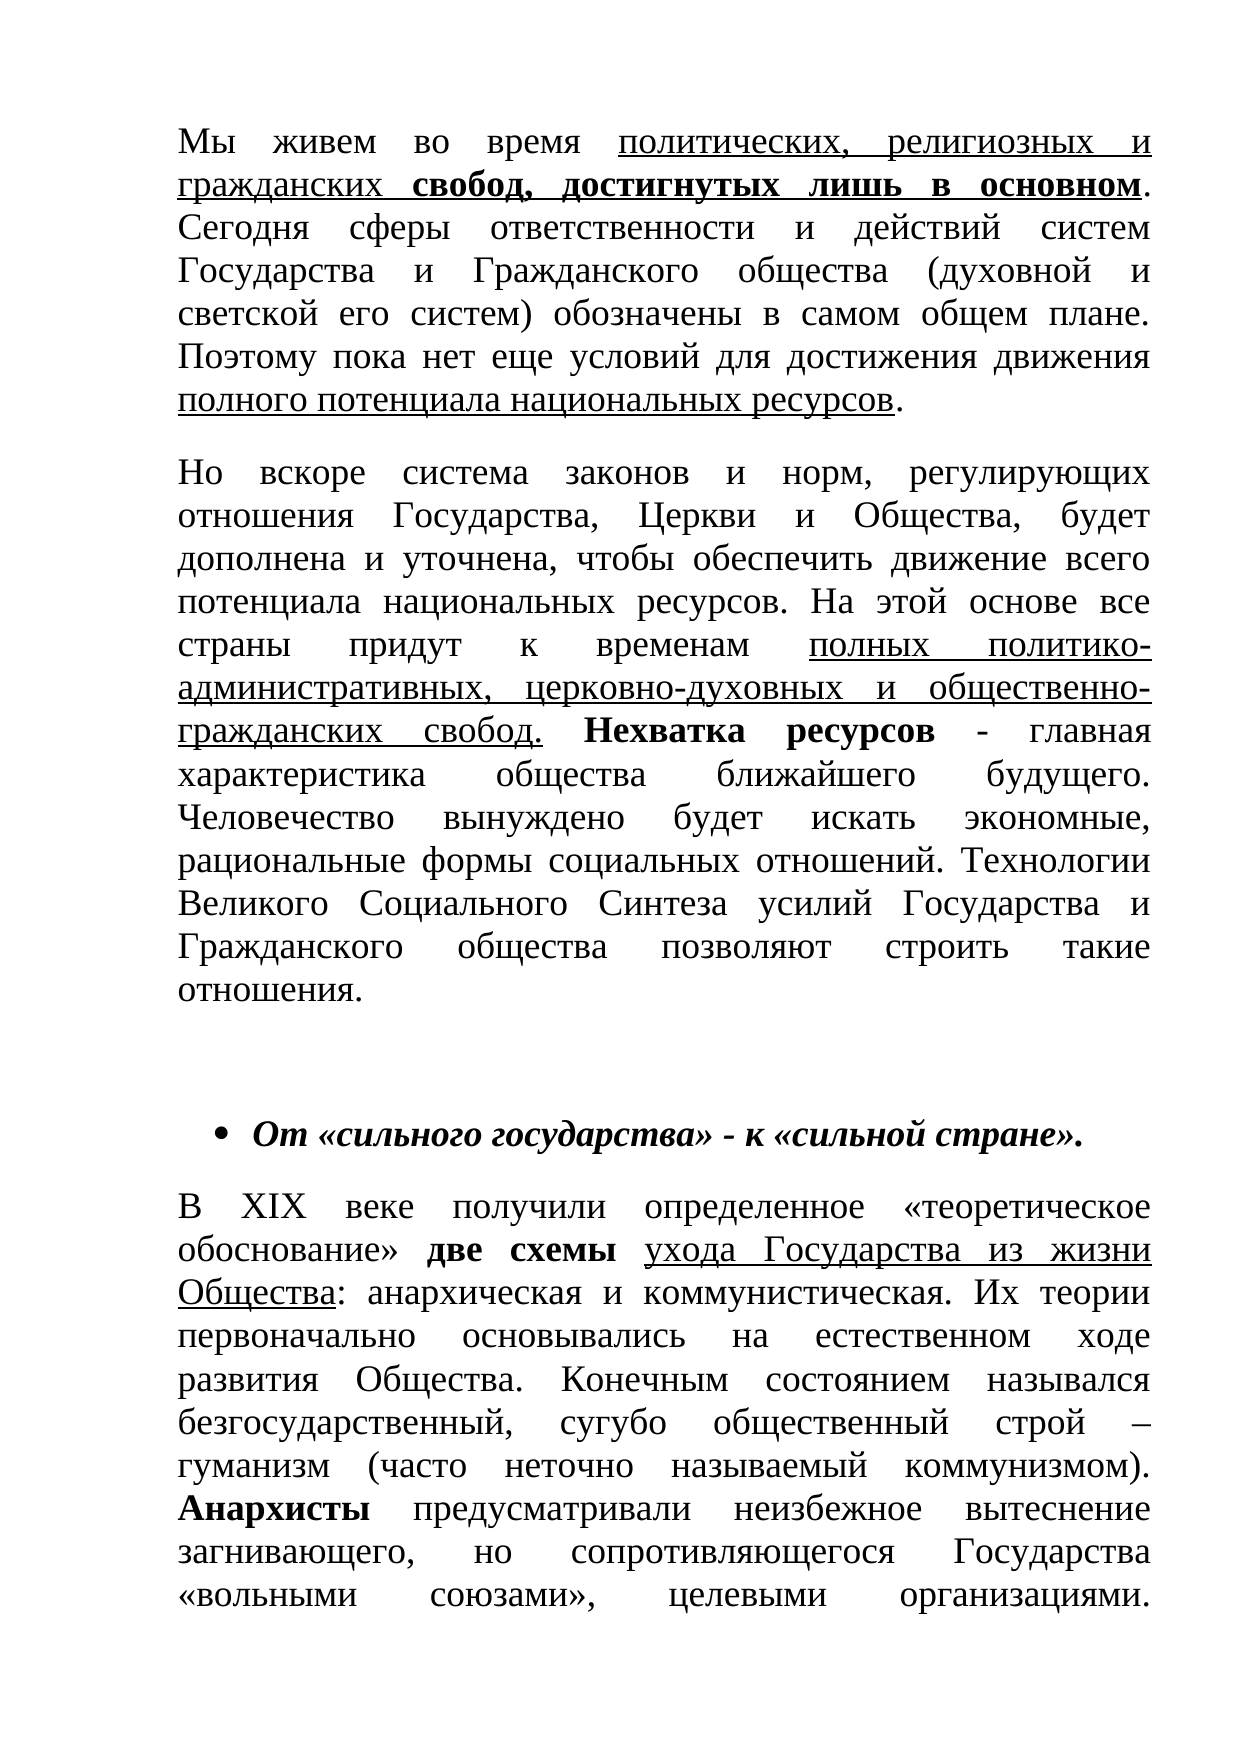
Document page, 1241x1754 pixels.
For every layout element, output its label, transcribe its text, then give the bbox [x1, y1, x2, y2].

text Но вскоре система законов и норм, регулирующих отношения Государства, Церкви и Общества, будет дополнена и уточнена, чтобы обеспечить движение всего потенциала национальных ресурсов. На этой основе все страны придут к временам полных политико-административных, церковно-духовных и общественно-гражданских свобод. Нехватка ресурсов - главная характеристика общества ближайшего будущего. Человечество вынуждено будет искать экономные, рациональные формы социальных отношений. Технологии Великого Социального Синтеза усилий Государства и Гражданского общества позволяют строить такие отношения. [177, 703, 1152, 1010]
text  От «сильного государства» - к «сильной стране». [215, 1111, 1152, 1154]
text Но вскоре система законов и норм, регулирующих отношения Государства, Церкви и Общества, будет дополнена и уточнена, чтобы обеспечить движение всего потенциала национальных ресурсов. На этой основе все страны придут к временам полных политико-административных, церковно-духовных и общественно-гражданских свобод. Нехватка ресурсов - главная характеристика общества ближайшего будущего. Человечество вынуждено будет искать экономные, рациональные формы социальных отношений. Технологии Великого Социального Синтеза усилий Государства и Гражданского общества позволяют строить такие отношения. [177, 449, 1152, 702]
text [177, 1183, 1152, 1615]
text Мы живем во время политических, религиозных и гражданских свобод, достигнутых лишь в основном. Сегодня сферы ответственности и действий систем Государства и Гражданского общества (духовной и светской его систем) обозначены в самом общем плане. Поэтому пока нет еще условий для достижения движения полного потенциала национальных ресурсов. [177, 118, 1152, 420]
